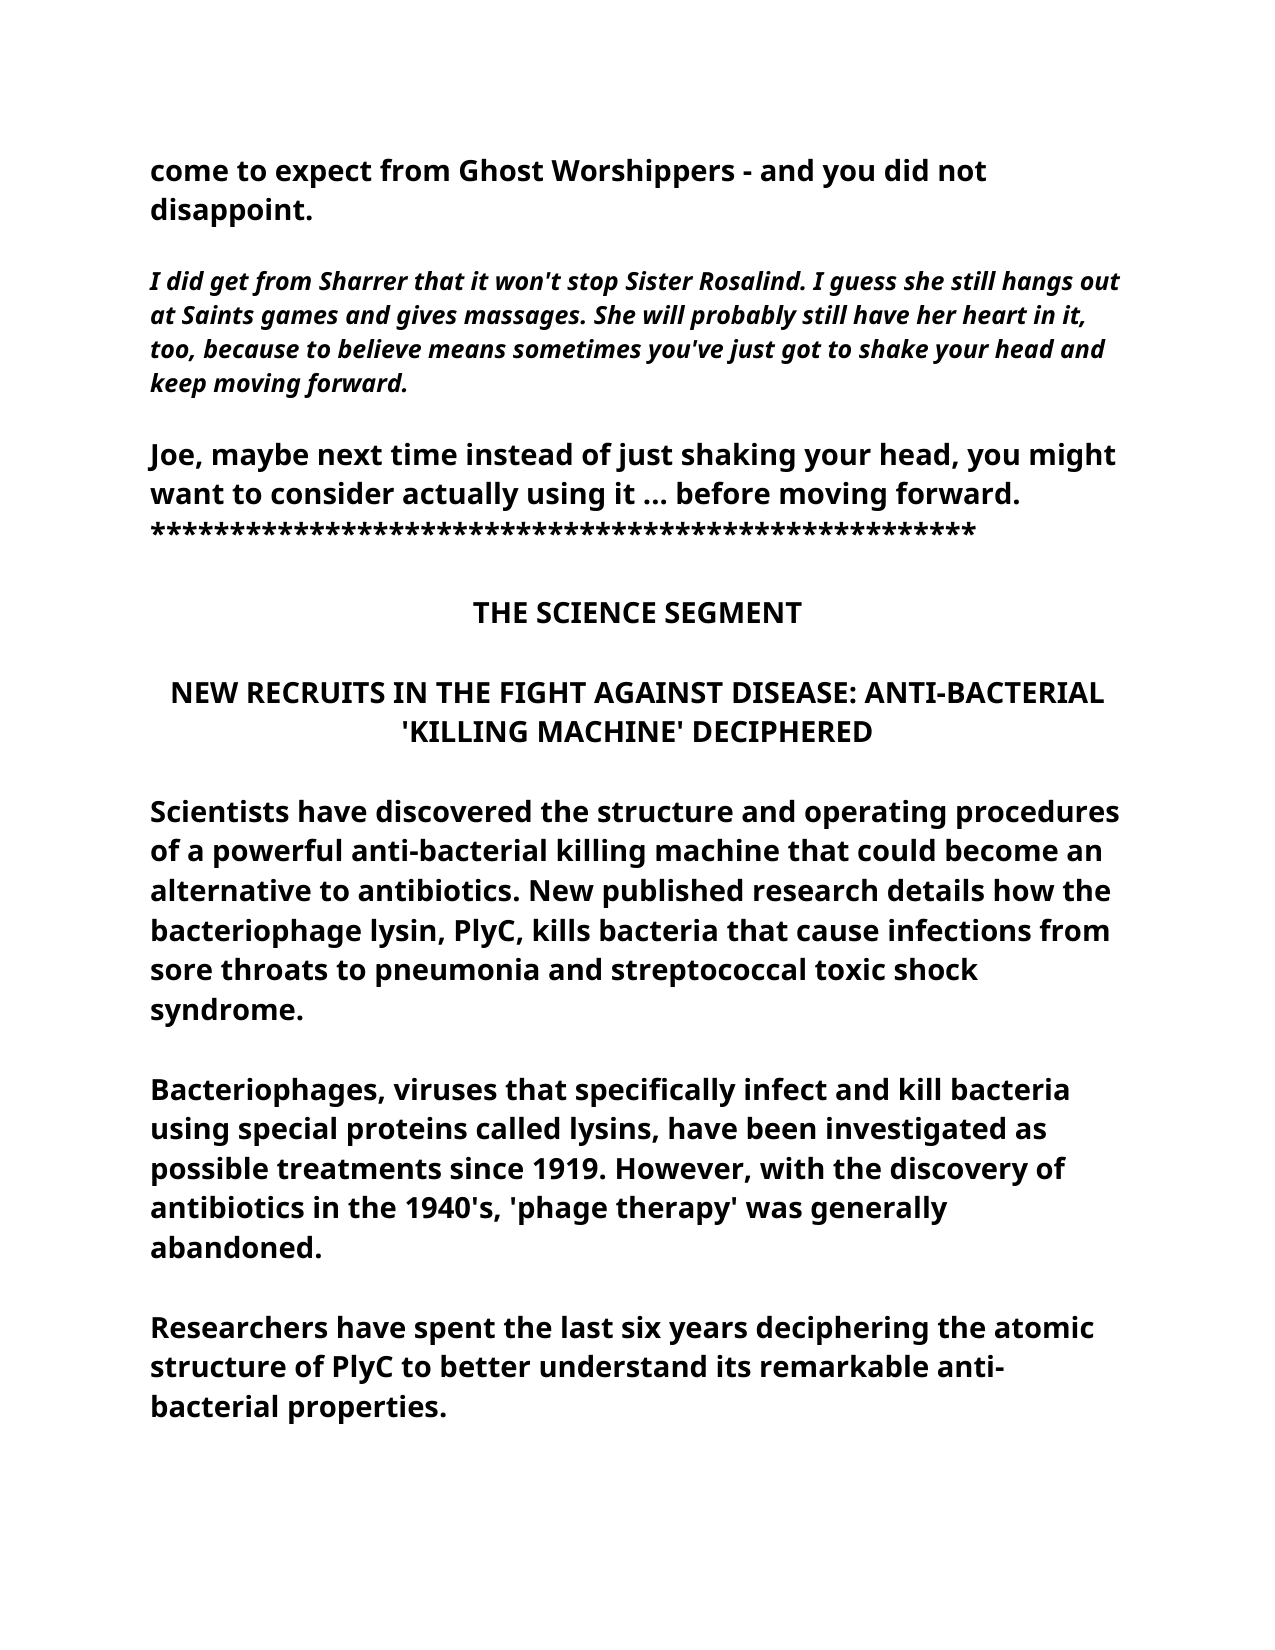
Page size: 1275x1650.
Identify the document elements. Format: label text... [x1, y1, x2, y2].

text NEW RECRUITS IN THE FIGHT AGAINST DISEASE: ANTI-BACTERIAL 'KILLING MACHINE' DECIPHERED [150, 672, 1125, 751]
text Joe, maybe next time instead of just shaking your head, you might want to consider actually using it ... before moving forward. [150, 434, 1125, 513]
text I did get from Sharrer that it won't stop Sister Rosalind. I guess she still hangs out at Saints games and gives massages. She will probably still have her heart in it, too, because to believe means sometimes you've just got to shake your head and keep moving forward. [150, 263, 1125, 400]
text **************************************************** [150, 513, 1125, 553]
text THE SCIENCE SEGMENT [150, 592, 1125, 632]
text Bacteriophages, viruses that specifically infect and kill bacteria using special proteins called lysins, have been investigated as possible treatments since 1919. However, with the discovery of antibiotics in the 1940's, 'phage therapy' was generally abandoned. [150, 1069, 1125, 1267]
text Researchers have spent the last six years deciphering the atomic structure of PlyC to better understand its remarkable anti-bacterial properties. [150, 1307, 1125, 1426]
text Scientists have discovered the structure and operating procedures of a powerful anti-bacterial killing machine that could become an alternative to antibiotics. New published research details how the bacteriophage lysin, PlyC, kills bacteria that cause infections from sore throats to pneumonia and streptococcal toxic shock syndrome. [150, 791, 1125, 1029]
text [150, 150, 1125, 229]
